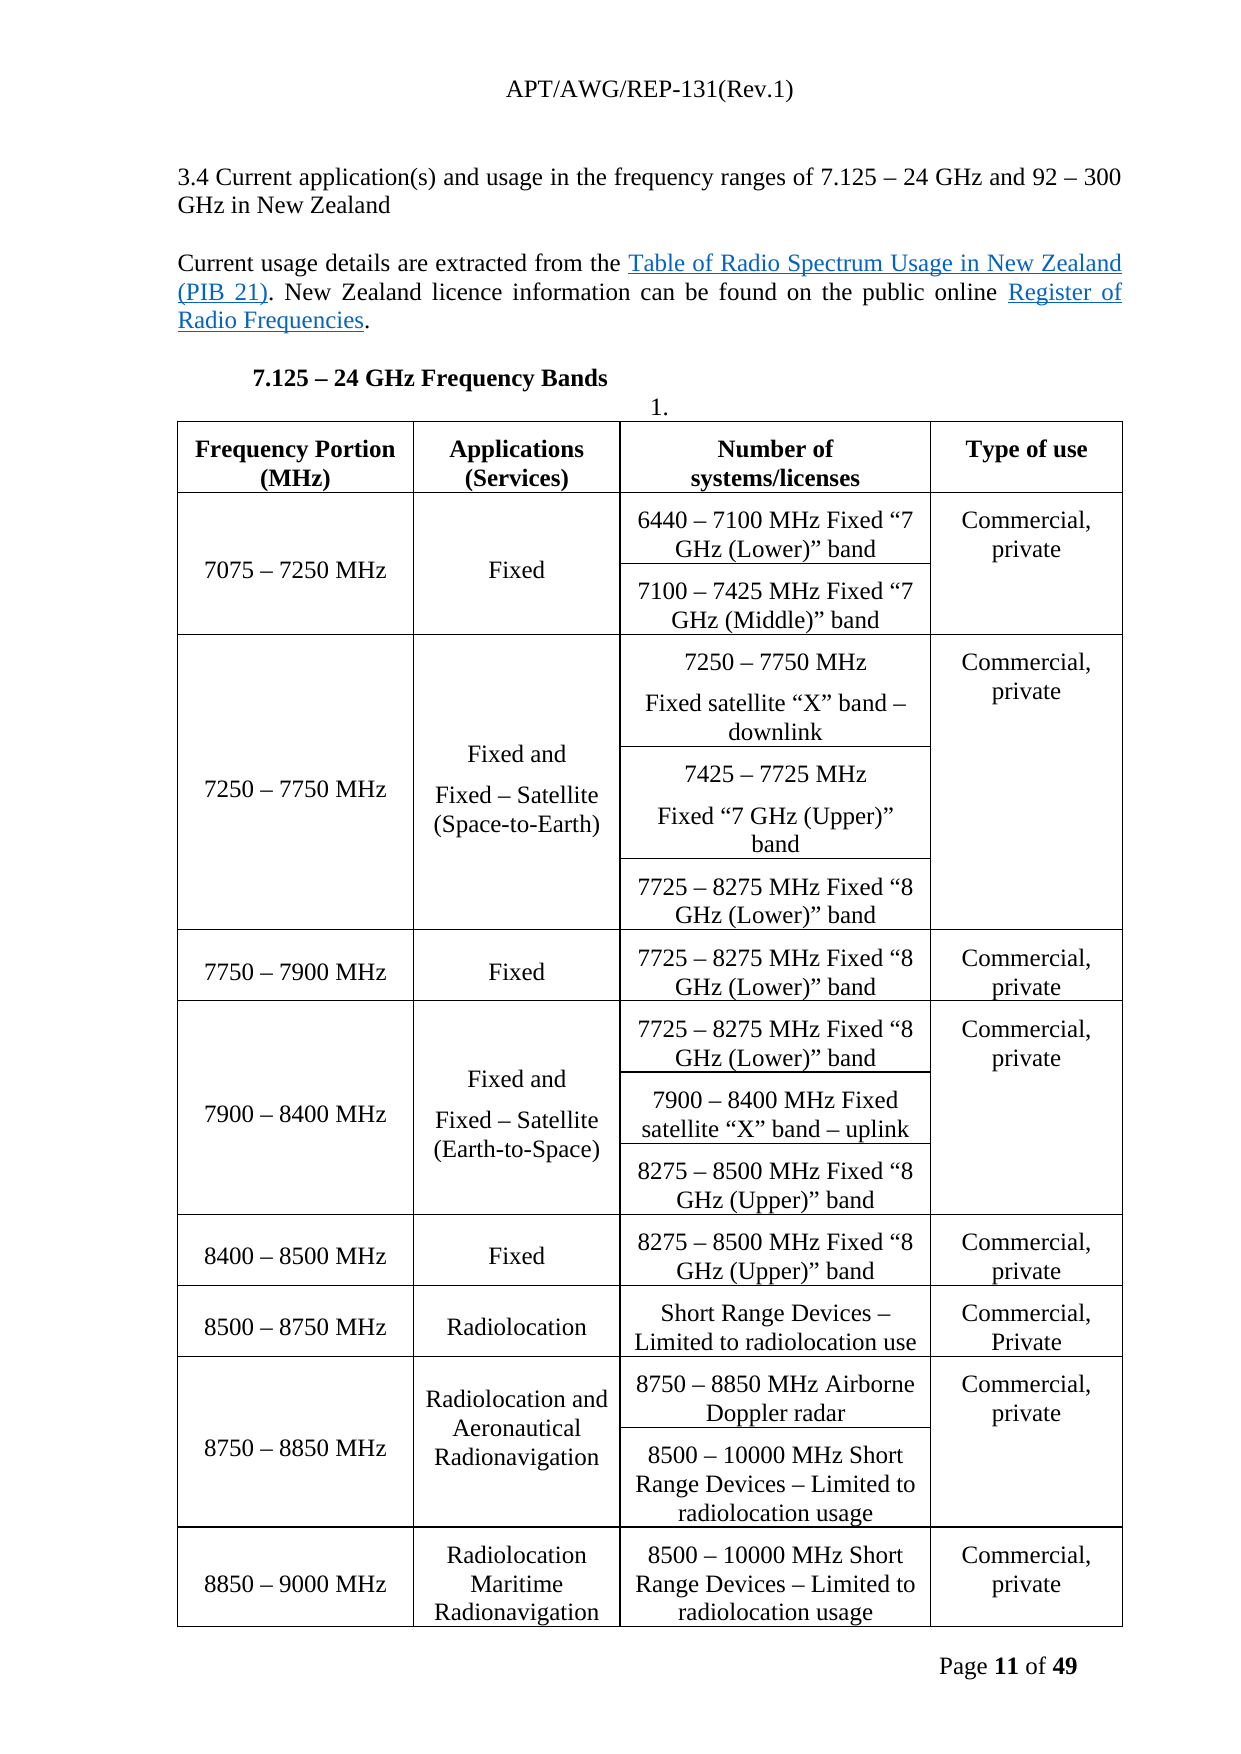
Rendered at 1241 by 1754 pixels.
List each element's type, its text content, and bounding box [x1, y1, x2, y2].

table_cell 7900 – 8400 MHz Fixed satellite “X” band – uplink [621, 1073, 930, 1142]
table_header Applications (Services) [414, 422, 619, 492]
table_cell 6440 – 7100 MHz Fixed “7 GHz (Lower)” band [621, 493, 930, 563]
table_cell 8750 – 8850 MHz [178, 1357, 413, 1526]
table_cell 7725 – 8275 MHz Fixed “8 GHz (Lower)” band [621, 859, 930, 929]
table_cell 8275 – 8500 MHz Fixed “8 GHz (Upper)” band [621, 1215, 930, 1284]
table_cell Fixed and Fixed – Satellite (Earth-to-Space) [414, 1001, 619, 1213]
list 3.4 Current application(s) and usage in the frequency ranges of 7.125 – 24 GHz and 92 – 300 GHz in New Zealand [177, 162, 1122, 219]
table_cell Commercial, private [931, 930, 1122, 1000]
table_cell Commercial, private [931, 635, 1122, 929]
table_header Number of systems/licenses [621, 422, 930, 492]
table_cell 7100 – 7425 MHz Fixed “7 GHz (Middle)” band [621, 564, 930, 634]
table_cell Commercial, private [931, 1001, 1122, 1213]
table_cell 8750 – 8850 MHz Airborne Doppler radar [621, 1357, 930, 1427]
table_cell 8850 – 9000 MHz [178, 1528, 413, 1626]
table_cell 7250 – 7750 MHz [178, 635, 413, 929]
table_cell 8275 – 8500 MHz Fixed “8 GHz (Upper)” band [621, 1144, 930, 1213]
table_cell 8400 – 8500 MHz [178, 1215, 413, 1284]
table_cell 7725 – 8275 MHz Fixed “8 GHz (Lower)” band [621, 930, 930, 1000]
table_cell Radiolocation [414, 1286, 619, 1356]
table_cell Commercial, private [931, 493, 1122, 634]
table_header Type of use [931, 422, 1122, 492]
table_cell Fixed [414, 930, 619, 1000]
list Current usage details are extracted from the Table of Radio Spectrum Usage in New Zealand (PIB 21). New Zealand licence information can be found on the public online Register of Radio Frequencies. [177, 248, 1122, 334]
table_cell Commercial, private [931, 1528, 1122, 1626]
table_cell Commercial, Private [931, 1286, 1122, 1356]
table_cell Short Range Devices – Limited to radiolocation use [621, 1286, 930, 1356]
table_cell 7750 – 7900 MHz [178, 930, 413, 1000]
table_cell Commercial, private [931, 1357, 1122, 1526]
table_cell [621, 1528, 930, 1626]
table_header Frequency Portion (MHz) [178, 422, 413, 492]
table_cell 8500 – 8750 MHz [178, 1286, 413, 1356]
table_cell 7725 – 8275 MHz Fixed “8 GHz (Lower)” band [621, 1001, 930, 1071]
table_cell 7900 – 8400 MHz [178, 1001, 413, 1213]
table_cell 7075 – 7250 MHz [178, 493, 413, 634]
list 7.125 – 24 GHz Frequency Bands [252, 363, 1122, 392]
table_cell 7250 – 7750 MHz Fixed satellite “X” band – downlink [621, 635, 930, 746]
table_cell Radiolocation Maritime Radionavigation [414, 1528, 619, 1626]
table_cell 7425 – 7725 MHz Fixed “7 GHz (Upper)” band [621, 747, 930, 858]
table_cell Fixed [414, 1215, 619, 1284]
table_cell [621, 1428, 930, 1526]
table_cell Fixed [414, 493, 619, 634]
table_cell Commercial, private [931, 1215, 1122, 1284]
table_cell Fixed and Fixed – Satellite (Space-to-Earth) [414, 635, 619, 929]
table_cell Radiolocation and Aeronautical Radionavigation [414, 1357, 619, 1526]
